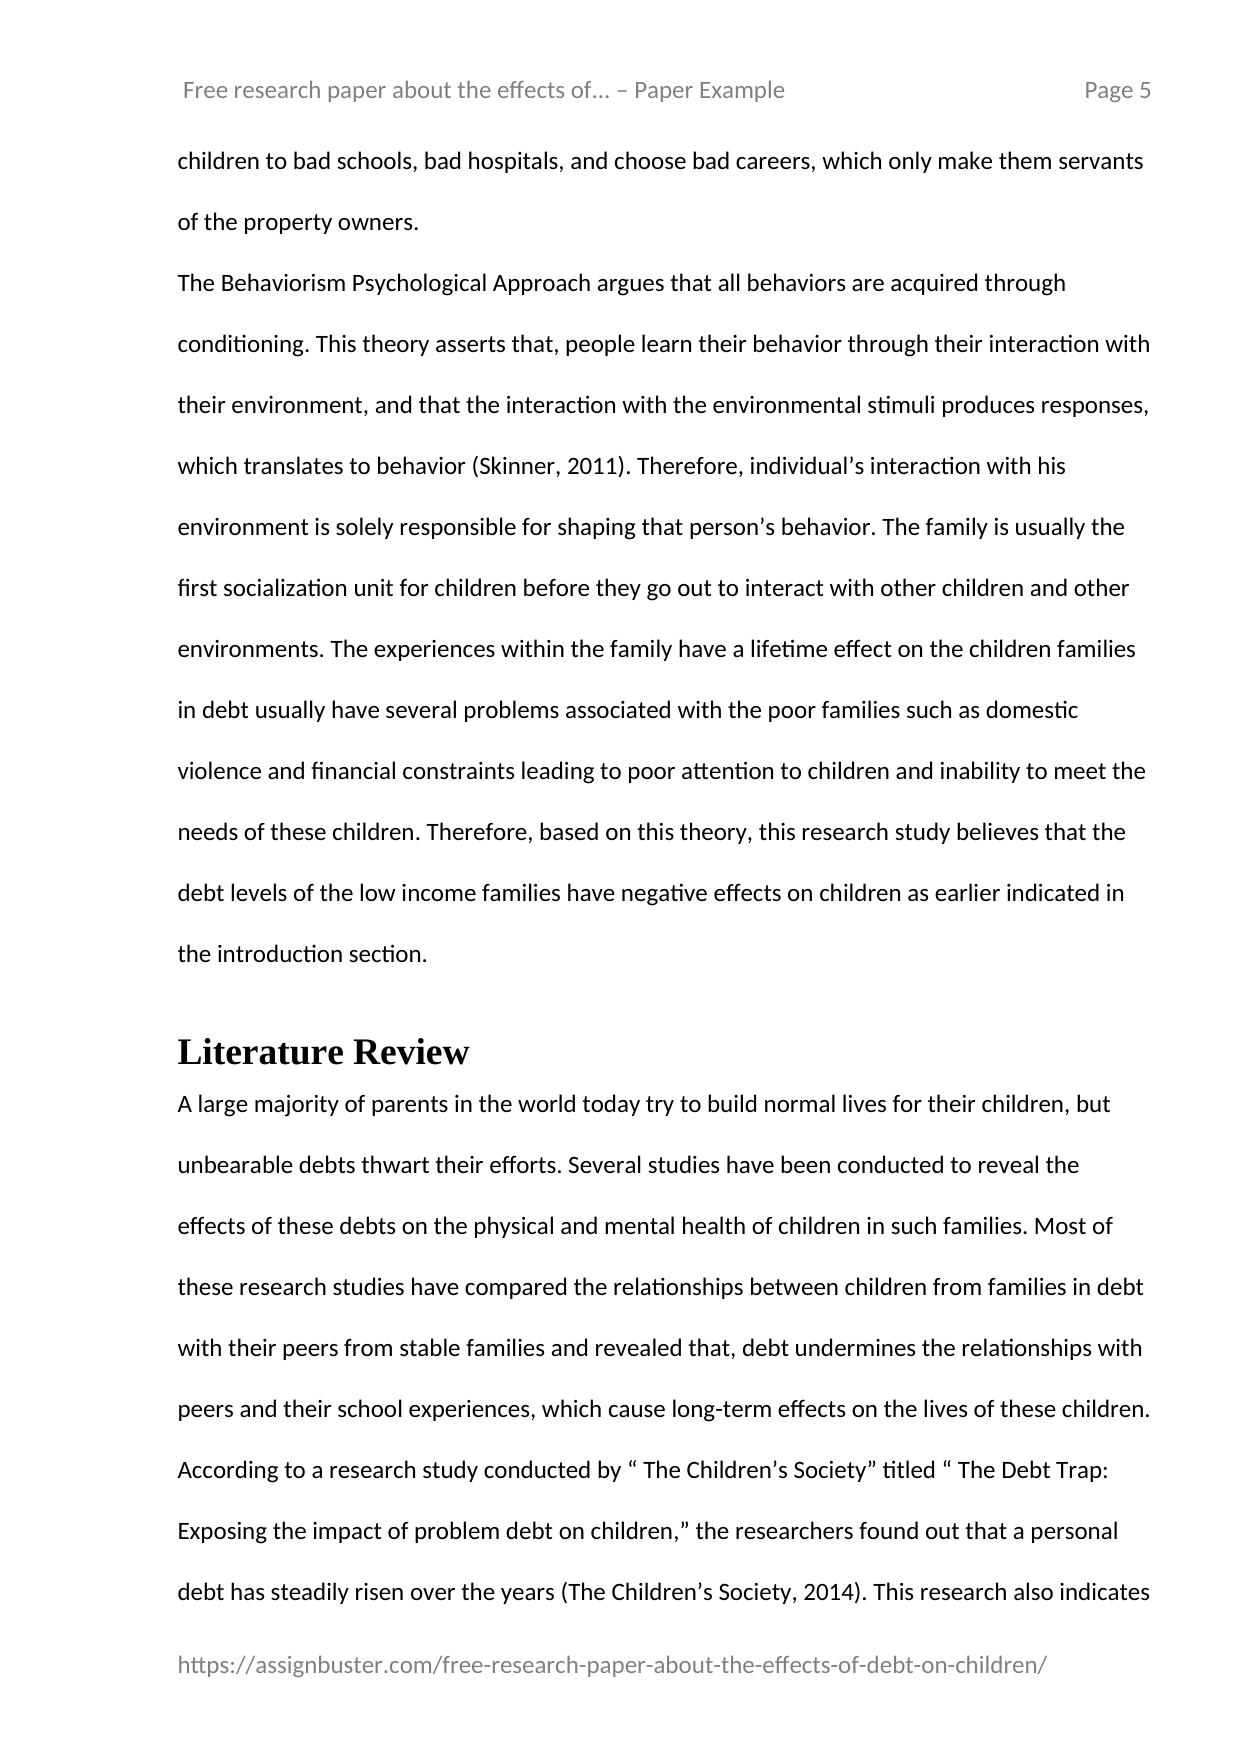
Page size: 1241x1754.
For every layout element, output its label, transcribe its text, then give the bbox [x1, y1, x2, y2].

subtitle Literature Review [177, 1029, 1152, 1072]
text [177, 145, 1152, 969]
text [177, 1088, 1152, 1607]
